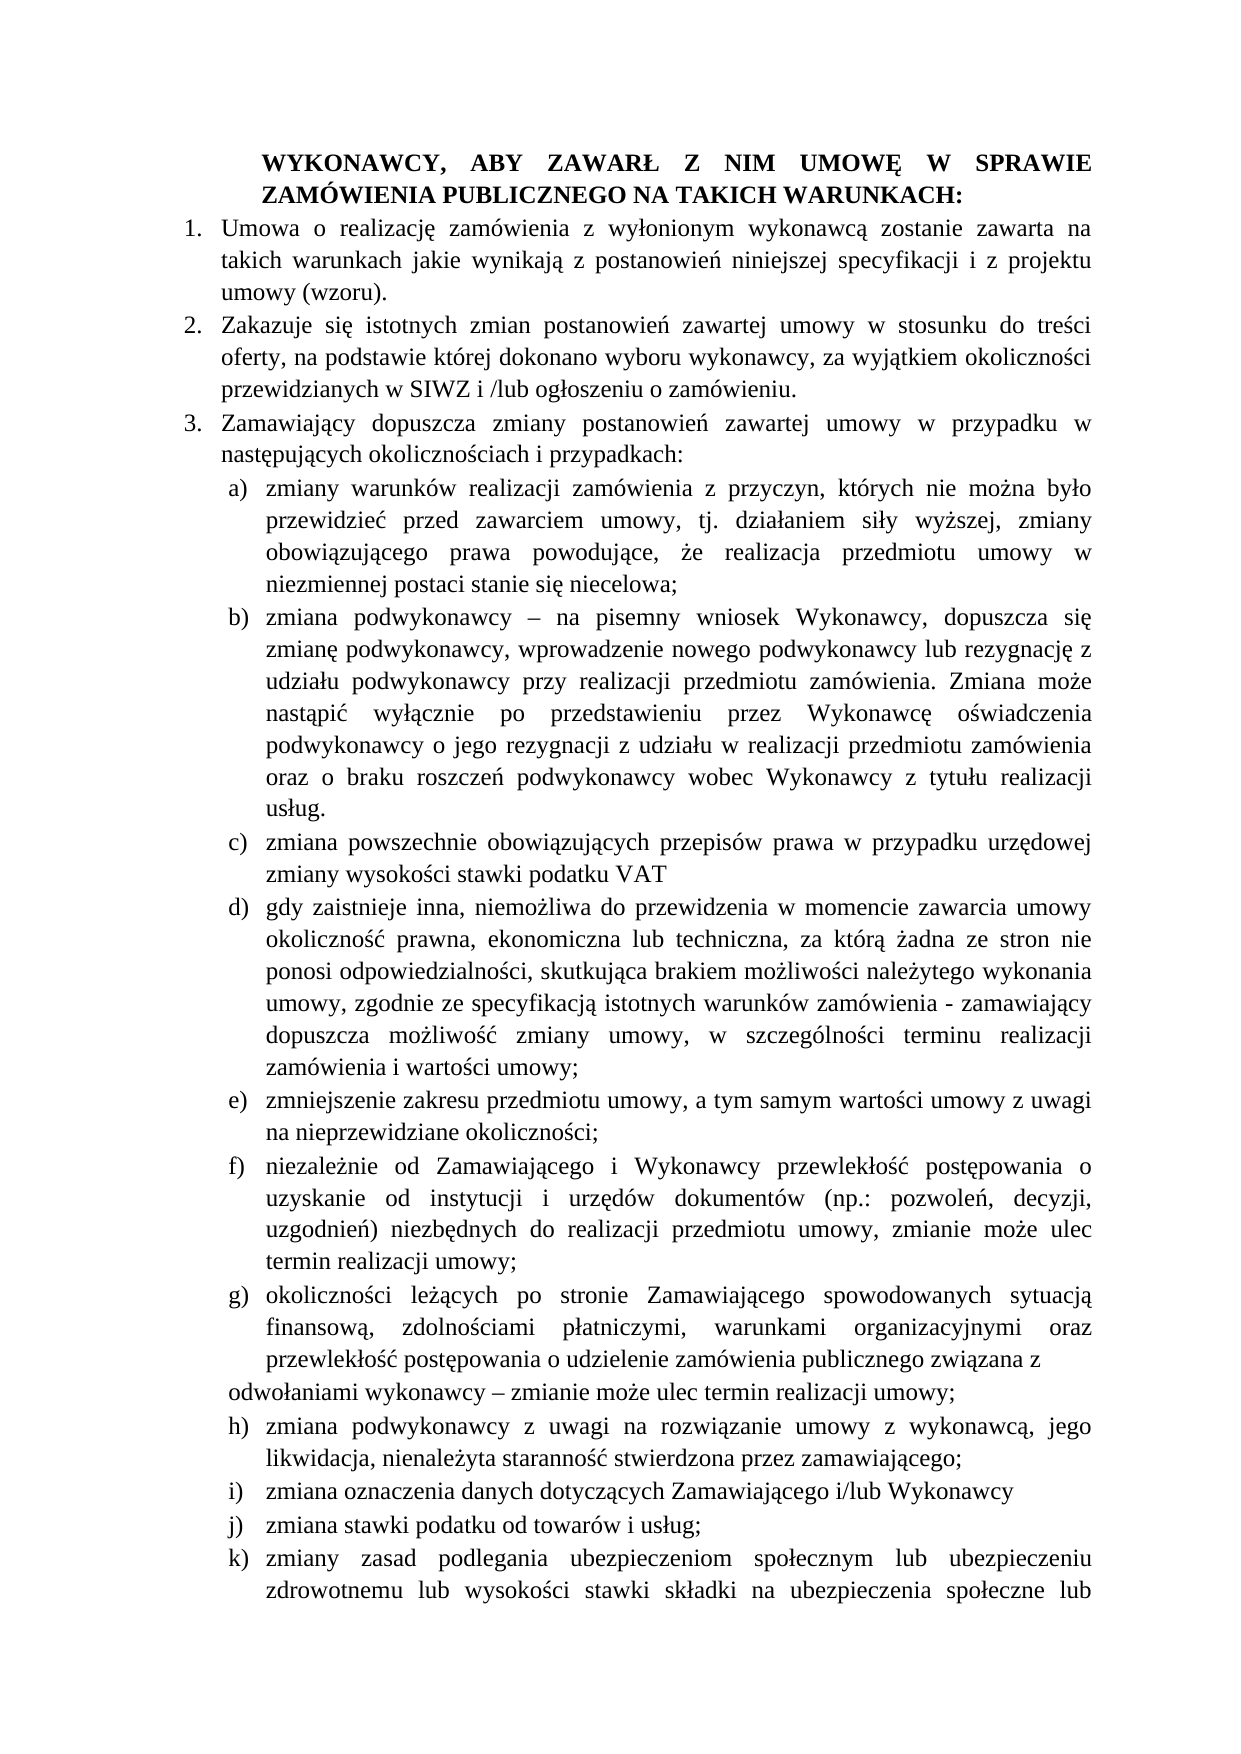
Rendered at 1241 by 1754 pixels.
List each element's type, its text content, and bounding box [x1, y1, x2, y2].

list zmniejszenie zakresu przedmiotu umowy, a tym samym wartości umowy z uwagi na nieprzewidziane okoliczności; [228, 1085, 1092, 1146]
list zmiana stawki podatku od towarów i usług; [228, 1510, 1092, 1538]
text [260, 148, 1093, 209]
list zmiana powszechnie obowiązujących przepisów prawa w przypadku urzędowej zmiany wysokości stawki podatku VAT [228, 827, 1092, 888]
list Zamawiający dopuszcza zmiany postanowień zawartej umowy w przypadku w następujących okolicznościach i przypadkach: [183, 408, 1092, 468]
text odwołaniami wykonawcy – zmianie może ulec termin realizacji umowy; [228, 1377, 1092, 1406]
list zmiana oznaczenia danych dotyczących Zamawiającego i/lub Wykonawcy [228, 1476, 1092, 1505]
list Zakazuje się istotnych zmian postanowień zawartej umowy w stosunku do treści oferty, na podstawie której dokonano wyboru wykonawcy, za wyjątkiem okoliczności przewidzianych w SIWZ i /lub ogłoszeniu o zamówieniu. [183, 310, 1092, 403]
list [228, 1543, 1092, 1604]
list zmiany warunków realizacji zamówienia z przyczyn, których nie można było przewidzieć przed zawarciem umowy, tj. działaniem siły wyższej, zmiany obowiązującego prawa powodujące, że realizacja przedmiotu umowy w niezmiennej postaci stanie się niecelowa; [228, 473, 1092, 597]
list Umowa o realizację zamówienia z wyłonionym wykonawcą zostanie zawarta na takich warunkach jakie wynikają z postanowień niniejszej specyfikacji i z projektu umowy (wzoru). [183, 213, 1092, 306]
list zmiana podwykonawcy z uwagi na rozwiązanie umowy z wykonawcą, jego likwidacja, nienależyta staranność stwierdzona przez zamawiającego; [228, 1411, 1092, 1471]
list gdy zaistnieje inna, niemożliwa do przewidzenia w momencie zawarcia umowy okoliczność prawna, ekonomiczna lub techniczna, za którą żadna ze stron nie ponosi odpowiedzialności, skutkująca brakiem możliwości należytego wykonania umowy, zgodnie ze specyfikacją istotnych warunków zamówienia - zamawiający dopuszcza możliwość zmiany umowy, w szczególności terminu realizacji zamówienia i wartości umowy; [228, 892, 1092, 1081]
list niezależnie od Zamawiającego i Wykonawcy przewlekłość postępowania o uzyskanie od instytucji i urzędów dokumentów (np.: pozwoleń, decyzji, uzgodnień) niezbędnych do realizacji przedmiotu umowy, zmianie może ulec termin realizacji umowy; [228, 1151, 1092, 1275]
list okoliczności leżących po stronie Zamawiającego spowodowanych sytuacją finansową, zdolnościami płatniczymi, warunkami organizacyjnymi oraz przewlekłość postępowania o udzielenie zamówienia publicznego związana z [228, 1280, 1092, 1372]
list zmiana podwykonawcy – na pisemny wniosek Wykonawcy, dopuszcza się zmianę podwykonawcy, wprowadzenie nowego podwykonawcy lub rezygnację z udziału podwykonawcy przy realizacji przedmiotu zamówienia. Zmiana może nastąpić wyłącznie po przedstawieniu przez Wykonawcę oświadczenia podwykonawcy o jego rezygnacji z udziału w realizacji przedmiotu zamówienia oraz o braku roszczeń podwykonawcy wobec Wykonawcy z tytułu realizacji usług. [228, 602, 1092, 822]
